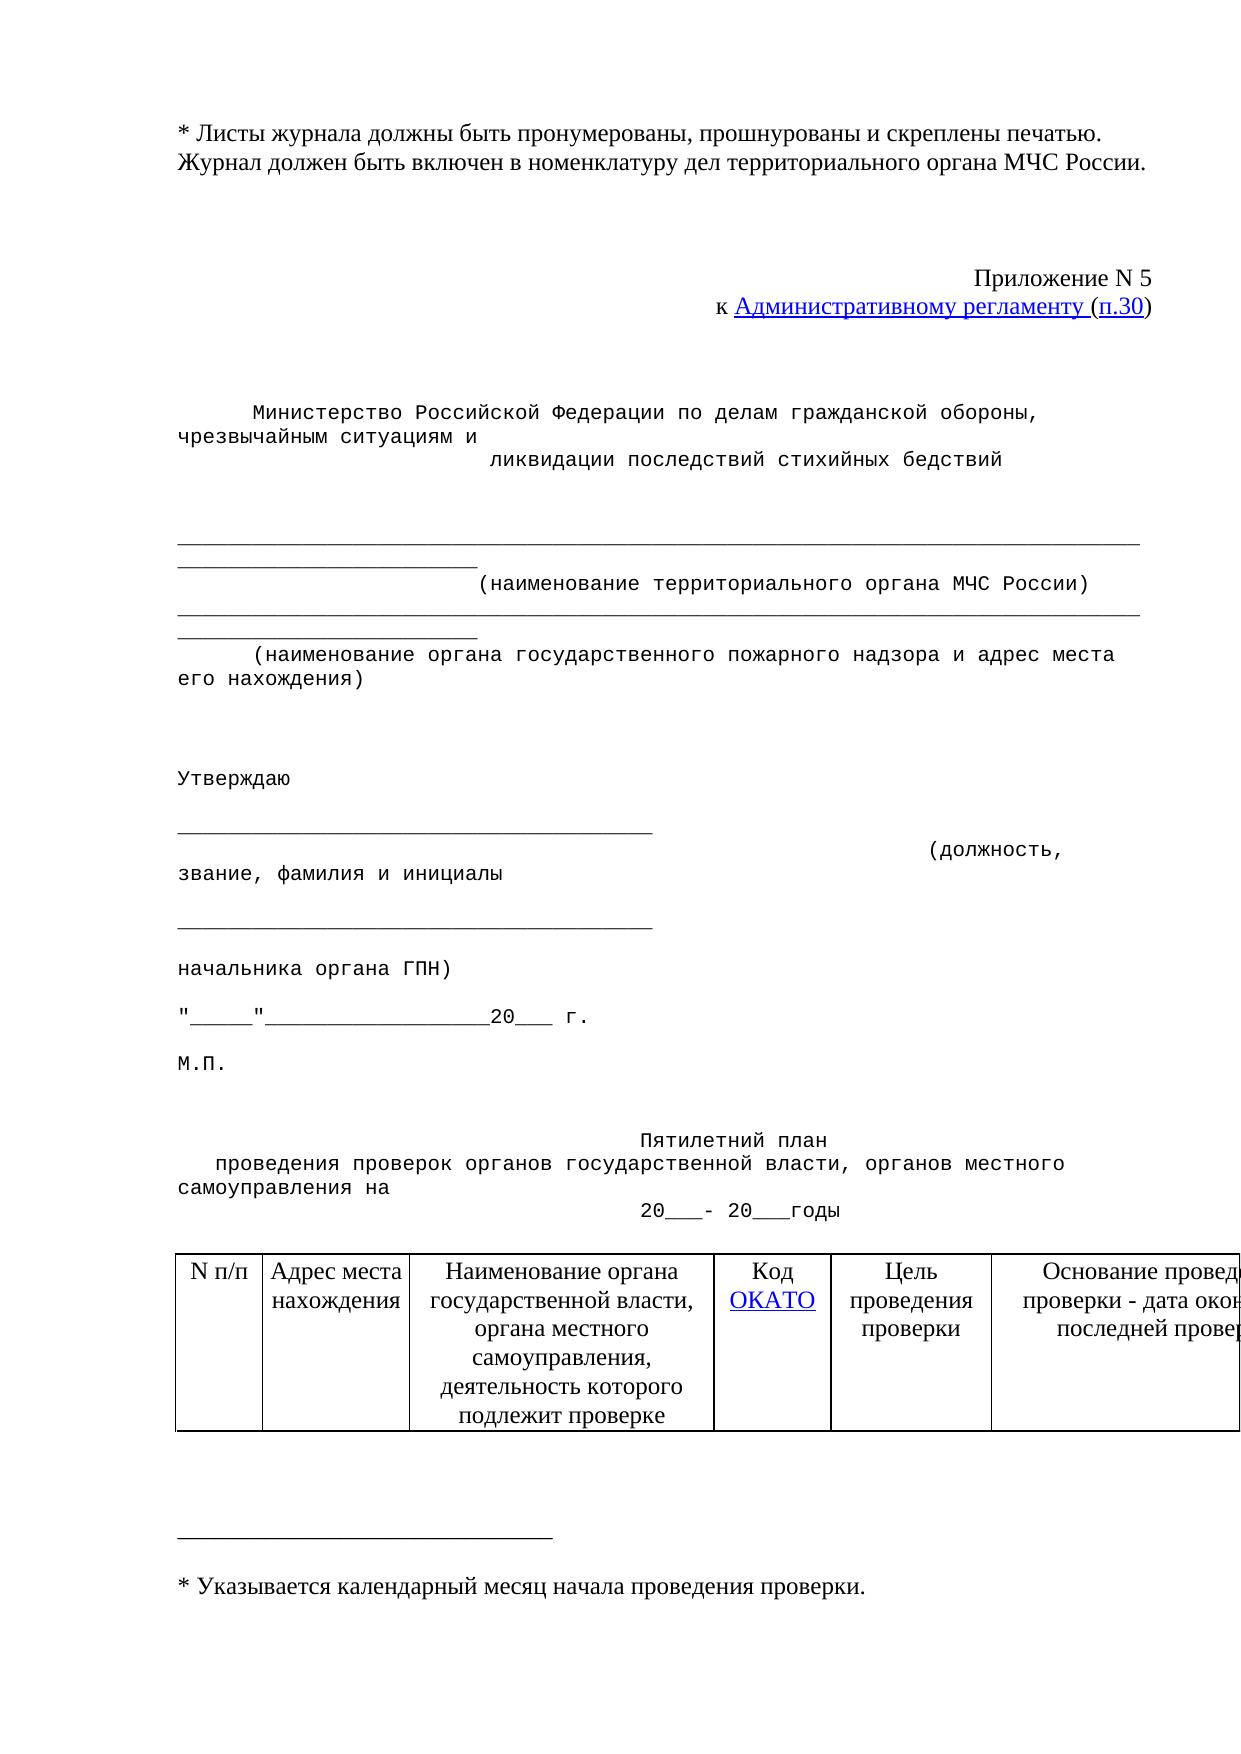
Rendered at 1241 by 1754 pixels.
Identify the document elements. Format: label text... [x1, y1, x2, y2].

table_header Цель проведения проверки [832, 1255, 991, 1430]
text ______________________________________ [177, 886, 1152, 934]
table_header Код ОКАТО [715, 1255, 830, 1430]
text 20___- 20___годы [177, 1201, 1152, 1224]
text М.П. [177, 1029, 1152, 1077]
text (наименование органа государственного пожарного надзора и адрес места его нахождения) [177, 644, 1152, 691]
text начальника органа ГПН) [177, 934, 1152, 982]
table_header Основание проведения проверки - дата окончания последней проверки [992, 1255, 1239, 1430]
table_header Наименование органа государственной власти, органа местного самоуправления, деятельность которого подлежит проверке [410, 1255, 713, 1430]
text Утверждаю [177, 744, 1152, 792]
text "_____"__________________20___ г. [177, 982, 1152, 1029]
table_header N п/п [176, 1255, 262, 1430]
text _____________________________________________________________________________________________________ [177, 526, 1152, 573]
text _____________________________________________________________________________________________________ [177, 597, 1152, 644]
text * Указывается календарный месяц начала проведения проверки. [177, 1571, 1152, 1600]
text Приложение N 5 к Административному регламенту (п.30) [177, 263, 1152, 320]
text ликвидации последствий стихийных бедствий [177, 449, 1152, 473]
table_header Адрес места нахождения [263, 1255, 409, 1430]
text проведения проверок органов государственной власти, органов местного самоуправления на [177, 1153, 1152, 1201]
text ______________________________________ [177, 792, 1152, 839]
text (наименование территориального органа МЧС России) [177, 573, 1152, 597]
text ______________________________ [177, 1513, 1152, 1542]
text Пятилетний план [177, 1129, 1152, 1153]
text Министерство Российской Федерации по делам гражданской обороны, чрезвычайным ситуациям и [177, 402, 1152, 449]
text * Листы журнала должны быть пронумерованы, прошнурованы и скреплены печатью. Журнал должен быть включен в номенклатуру дел территориального органа МЧС России. [177, 118, 1152, 176]
text (должность, звание, фамилия и инициалы [177, 839, 1152, 886]
